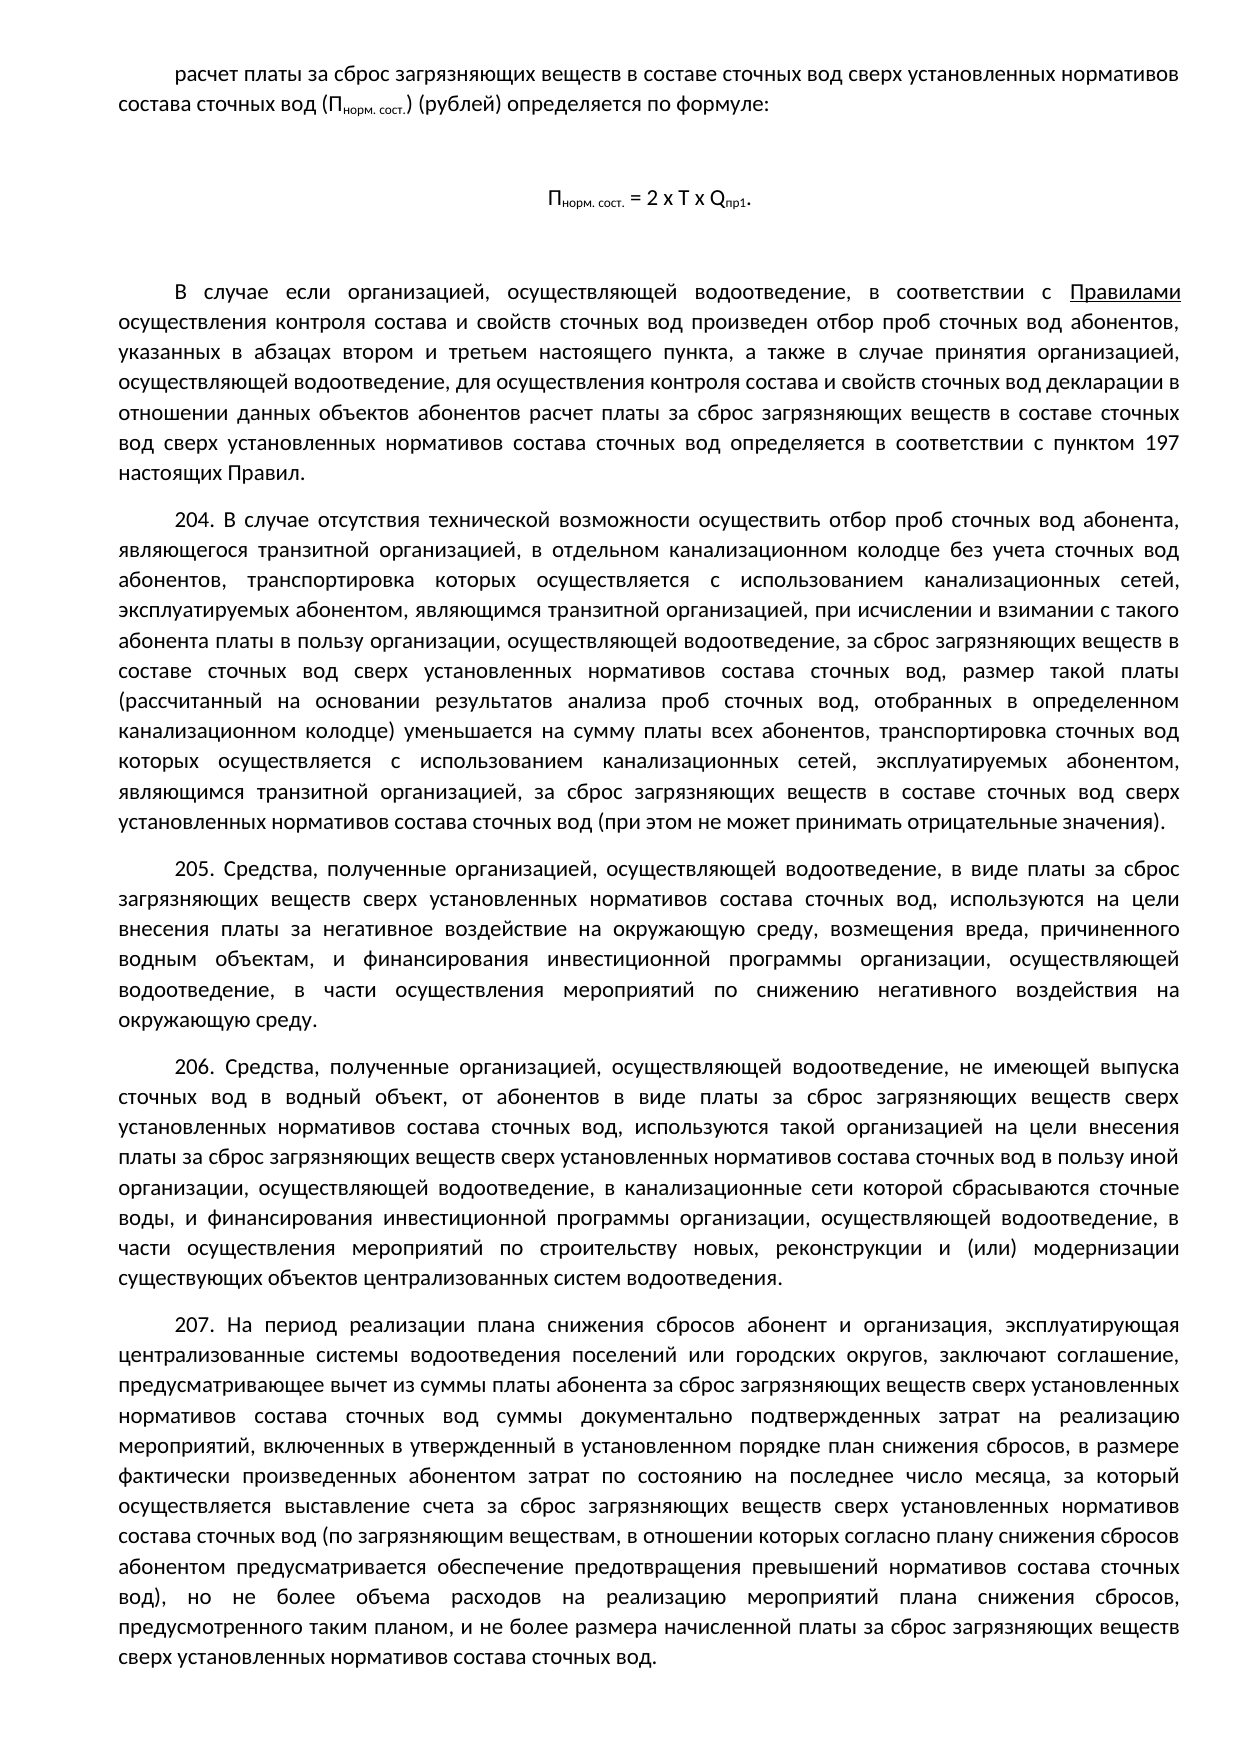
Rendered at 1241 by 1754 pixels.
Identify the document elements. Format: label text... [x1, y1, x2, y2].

text 207. На период реализации плана снижения сбросов абонент и организация, эксплуатирующая централизованные системы водоотведения поселений или городских округов, заключают соглашение, предусматривающее вычет из суммы платы абонента за сброс загрязняющих веществ сверх установленных нормативов состава сточных вод суммы документально подтвержденных затрат на реализацию мероприятий, включенных в утвержденный в установленном порядке план снижения сбросов, в размере фактически произведенных абонентом затрат по состоянию на последнее число месяца, за который осуществляется выставление счета за сброс загрязняющих веществ сверх установленных нормативов состава сточных вод (по загрязняющим веществам, в отношении которых согласно плану снижения сбросов абонентом предусматривается обеспечение предотвращения превышений нормативов состава сточных вод), но не более объема расходов на реализацию мероприятий плана снижения сбросов, предусмотренного таким планом, и не более размера начисленной платы за сброс загрязняющих веществ сверх установленных нормативов состава сточных вод. [118, 1310, 1181, 1670]
text Пнорм. сост. = 2 x Т x Qпр1. [118, 183, 1181, 211]
text 205. Средства, полученные организацией, осуществляющей водоотведение, в виде платы за сброс загрязняющих веществ сверх установленных нормативов состава сточных вод, используются на цели внесения платы за негативное воздействие на окружающую среду, возмещения вреда, причиненного водным объектам, и финансирования инвестиционной программы организации, осуществляющей водоотведение, в части осуществления мероприятий по снижению негативного воздействия на окружающую среду. [118, 854, 1181, 1033]
text 204. В случае отсутствия технической возможности осуществить отбор проб сточных вод абонента, являющегося транзитной организацией, в отдельном канализационном колодце без учета сточных вод абонентов, транспортировка которых осуществляется с использованием канализационных сетей, эксплуатируемых абонентом, являющимся транзитной организацией, при исчислении и взимании с такого абонента платы в пользу организации, осуществляющей водоотведение, за сброс загрязняющих веществ в составе сточных вод сверх установленных нормативов состава сточных вод, размер такой платы (рассчитанный на основании результатов анализа проб сточных вод, отобранных в определенном канализационном колодце) уменьшается на сумму платы всех абонентов, транспортировка сточных вод которых осуществляется с использованием канализационных сетей, эксплуатируемых абонентом, являющимся транзитной организацией, за сброс загрязняющих веществ в составе сточных вод сверх установленных нормативов состава сточных вод (при этом не может принимать отрицательные значения). [118, 505, 1181, 835]
text расчет платы за сброс загрязняющих веществ в составе сточных вод сверх установленных нормативов состава сточных вод (Пнорм. сост.) (рублей) определяется по формуле: [118, 59, 1181, 117]
text В случае если организацией, осуществляющей водоотведение, в соответствии с Правилами осуществления контроля состава и свойств сточных вод произведен отбор проб сточных вод абонентов, указанных в абзацах втором и третьем настоящего пункта, а также в случае принятия организацией, осуществляющей водоотведение, для осуществления контроля состава и свойств сточных вод декларации в отношении данных объектов абонентов расчет платы за сброс загрязняющих веществ в составе сточных вод сверх установленных нормативов состава сточных вод определяется в соответствии с пунктом 197 настоящих Правил. [118, 277, 1181, 486]
text 206. Средства, полученные организацией, осуществляющей водоотведение, не имеющей выпуска сточных вод в водный объект, от абонентов в виде платы за сброс загрязняющих веществ сверх установленных нормативов состава сточных вод, используются такой организацией на цели внесения платы за сброс загрязняющих веществ сверх установленных нормативов состава сточных вод в пользу иной организации, осуществляющей водоотведение, в канализационные сети которой сбрасываются сточные воды, и финансирования инвестиционной программы организации, осуществляющей водоотведение, в части осуществления мероприятий по строительству новых, реконструкции и (или) модернизации существующих объектов централизованных систем водоотведения. [118, 1052, 1181, 1291]
